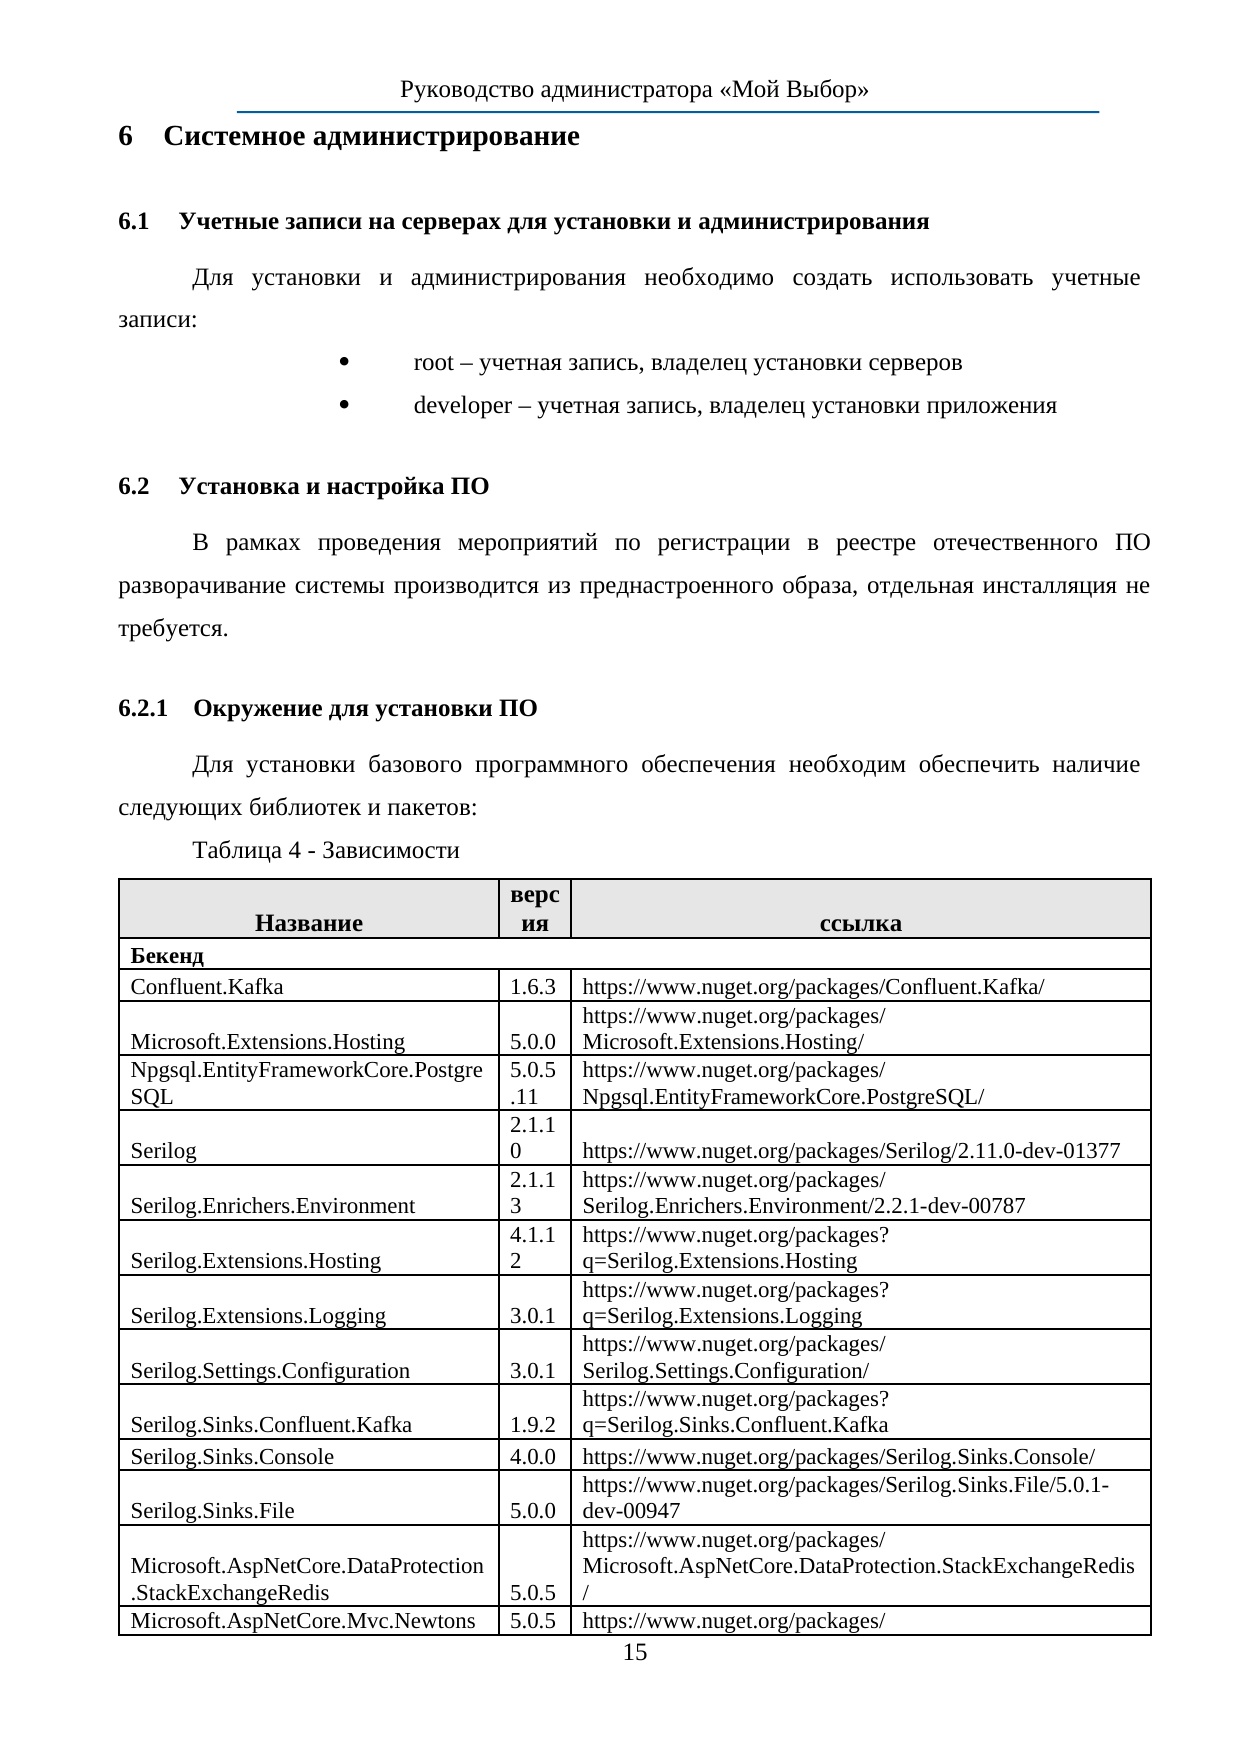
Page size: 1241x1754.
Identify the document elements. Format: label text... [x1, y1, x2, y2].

text В рамках проведения мероприятий по регистрации в реестре отечественного ПО разворачивание системы производится из преднастроенного образа, отдельная инсталляция не требуется. [118, 527, 1152, 642]
table_cell 3.0.1 [500, 1276, 570, 1328]
table_cell Microsoft.AspNetCore.Mvc.NewtonsoftJson [120, 1607, 498, 1634]
table_header ссылка [572, 880, 1150, 937]
text developer – учетная запись, владелец установки приложения [266, 390, 1152, 419]
table_cell Serilog.Sinks.Confluent.Kafka [120, 1385, 498, 1438]
table_cell 5.0.5.11 [500, 1056, 570, 1109]
table_cell https://www.nuget.org/packages/Serilog.Sinks.Console/ [572, 1440, 1150, 1469]
table_cell Microsoft.Extensions.Hosting [120, 1002, 498, 1054]
table_cell Serilog.Extensions.Logging [120, 1276, 498, 1328]
subtitle Окружение для установки ПО [118, 693, 1152, 722]
table_header Название [120, 880, 498, 937]
table_cell 1.6.3 [500, 970, 570, 999]
table_cell https://www.nuget.org/packages/Serilog/2.11.0-dev-01377 [572, 1111, 1150, 1164]
table_cell Бекенд [120, 939, 1150, 968]
table_cell https://www.nuget.org/packages/Microsoft.AspNetCore.DataProtection.StackExchangeRedis/ [572, 1526, 1150, 1605]
text root – учетная запись, владелец установки серверов [266, 347, 1152, 376]
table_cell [572, 1607, 1150, 1634]
table_cell https://www.nuget.org/packages?q=Serilog.Extensions.Hosting [572, 1221, 1150, 1273]
table_cell 4.1.12 [500, 1221, 570, 1273]
subtitle Установка и настройка ПО [118, 471, 1152, 500]
table_cell https://www.nuget.org/packages?q=Serilog.Sinks.Confluent.Kafka [572, 1385, 1150, 1438]
table_cell https://www.nuget.org/packages/Serilog.Settings.Configuration/ [572, 1330, 1150, 1383]
table_cell Serilog [120, 1111, 498, 1164]
table_cell Serilog.Sinks.Console [120, 1440, 498, 1469]
table_cell Serilog.Sinks.File [120, 1471, 498, 1524]
table_cell 5.0.0 [500, 1002, 570, 1054]
table_cell https://www.nuget.org/packages/Confluent.Kafka/ [572, 970, 1150, 999]
table_cell 4.0.0 [500, 1440, 570, 1469]
table_cell 5.0.5 [500, 1526, 570, 1605]
text Таблица 4 - Зависимости [118, 835, 1142, 863]
table_cell Serilog.Extensions.Hosting [120, 1221, 498, 1273]
subtitle Учетные записи на серверах для установки и администрирования [118, 206, 1152, 235]
table_cell 1.9.2 [500, 1385, 570, 1438]
table_cell Confluent.Kafka [120, 970, 498, 999]
table_cell Npgsql.EntityFrameworkCore.PostgreSQL [120, 1056, 498, 1109]
table_cell https://www.nuget.org/packages/Serilog.Enrichers.Environment/2.2.1-dev-00787 [572, 1166, 1150, 1219]
table_header версия [500, 880, 570, 937]
text Для установки базового программного обеспечения необходим обеспечить наличие следующих библиотек и пакетов: [118, 749, 1142, 821]
subtitle Системное администрирование [118, 118, 1152, 152]
table_cell 5.0.0 [500, 1471, 570, 1524]
table_cell Serilog.Settings.Configuration [120, 1330, 498, 1383]
table_cell 3.0.1 [500, 1330, 570, 1383]
table_cell Microsoft.AspNetCore.DataProtection.StackExchangeRedis [120, 1526, 498, 1605]
table_cell https://www.nuget.org/packages/Microsoft.Extensions.Hosting/ [572, 1002, 1150, 1054]
table_cell https://www.nuget.org/packages?q=Serilog.Extensions.Logging [572, 1276, 1150, 1328]
table_cell 2.1.10 [500, 1111, 570, 1164]
table_cell https://www.nuget.org/packages/Npgsql.EntityFrameworkCore.PostgreSQL/ [572, 1056, 1150, 1109]
table_cell Serilog.Enrichers.Environment [120, 1166, 498, 1219]
text Для установки и администрирования необходимо создать использовать учетные записи: [118, 262, 1142, 333]
table_cell https://www.nuget.org/packages/Serilog.Sinks.File/5.0.1-dev-00947 [572, 1471, 1150, 1524]
table_cell 2.1.13 [500, 1166, 570, 1219]
table_cell 5.0.5 [500, 1607, 570, 1634]
